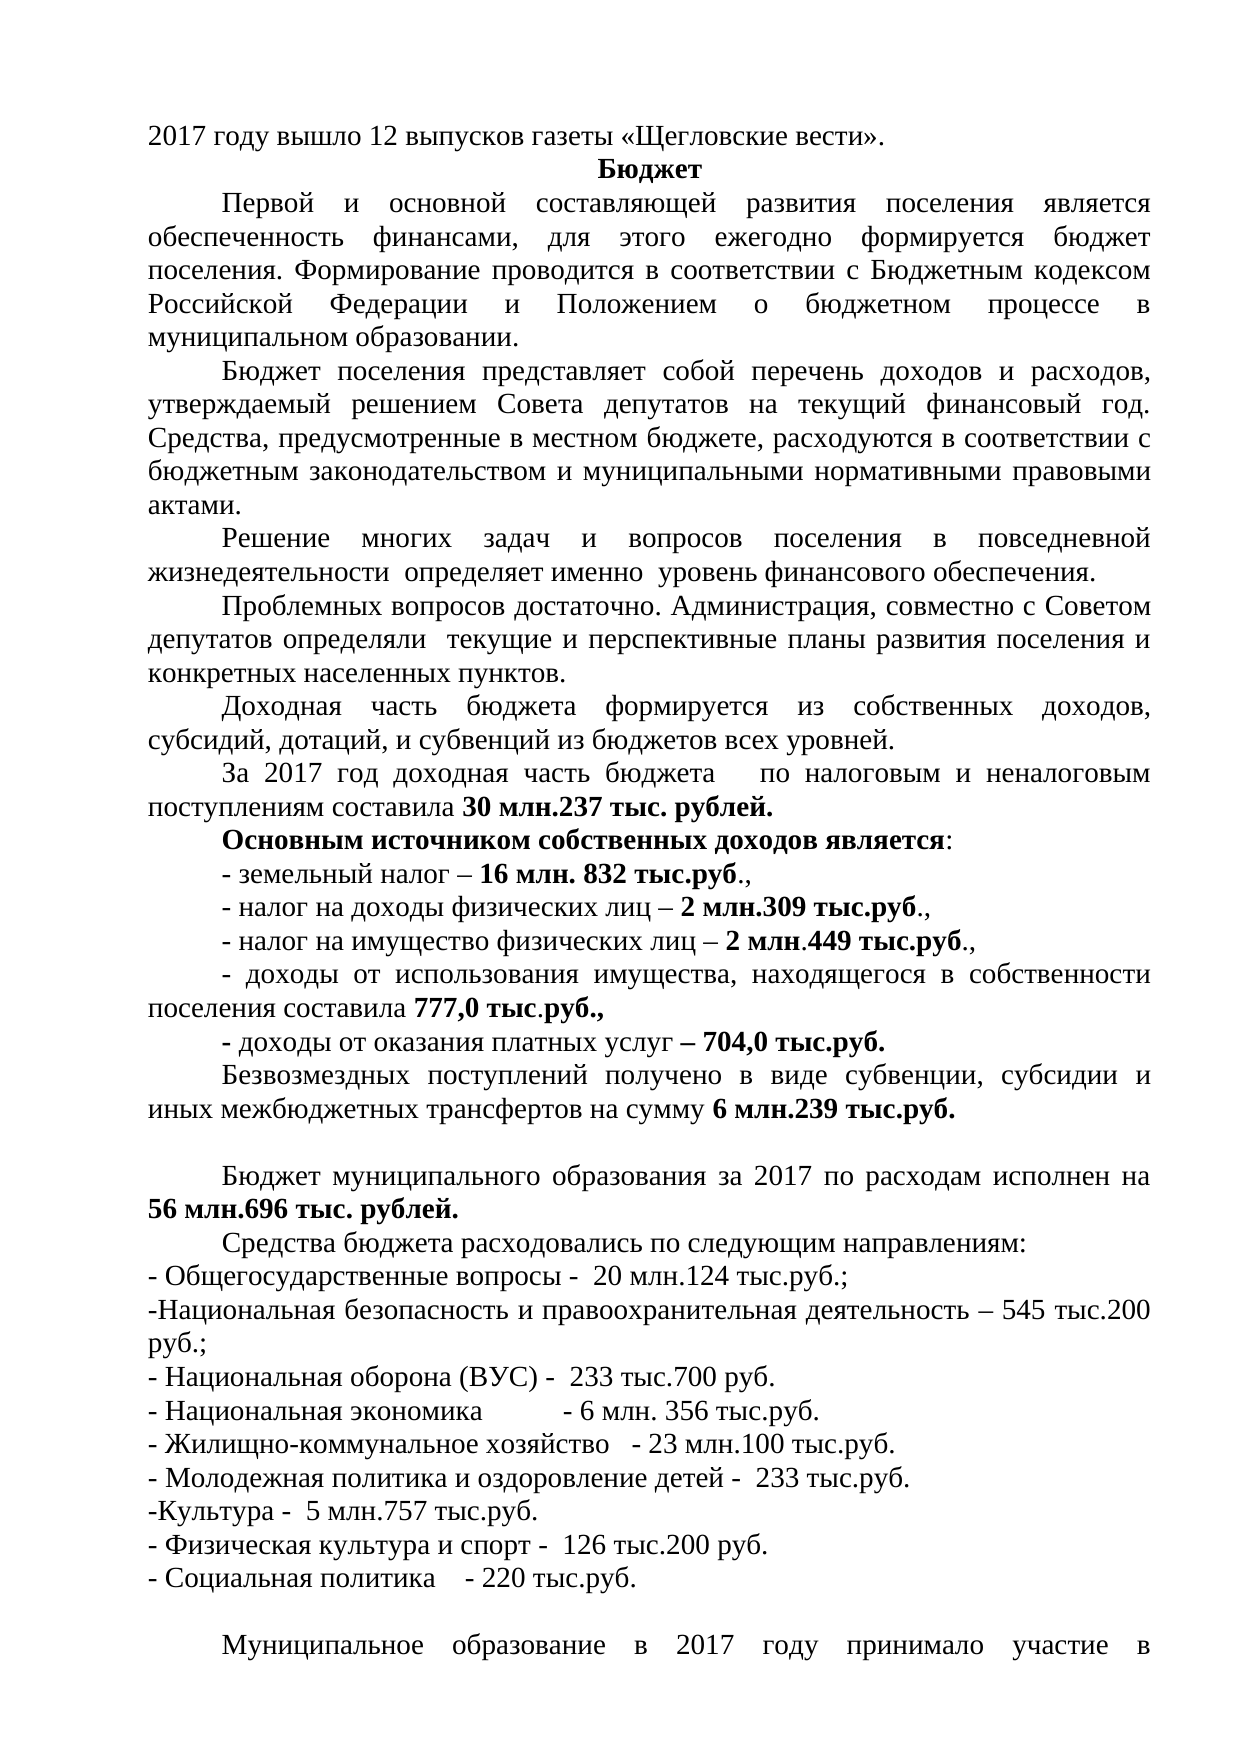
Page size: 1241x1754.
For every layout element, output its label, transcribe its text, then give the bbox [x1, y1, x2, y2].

text - Молодежная политика и оздоровление детей - 233 тыс.руб. [148, 1460, 1152, 1493]
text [148, 118, 1152, 152]
text Основным источником собственных доходов является: [148, 822, 1152, 856]
text Безвозмездных поступлений получено в виде субвенции, субсидии и иных межбюджетных трансфертов на сумму 6 млн.239 тыс.руб. [148, 1057, 1152, 1124]
text - Общегосударственные вопросы - 20 млн.124 тыс.руб.; [148, 1258, 1152, 1292]
text Проблемных вопросов достаточно. Администрация, совместно с Советом депутатов определяли текущие и перспективные планы развития поселения и конкретных населенных пунктов. [148, 588, 1152, 688]
text Бюджет [148, 152, 1152, 185]
text - налог на доходы физических лиц – 2 млн.309 тыс.руб., [148, 889, 1152, 923]
text -Национальная безопасность и правоохранительная деятельность – 545 тыс.200 руб.; [148, 1292, 1152, 1359]
text Решение многих задач и вопросов поселения в повседневной жизнедеятельности определяет именно уровень финансового обеспечения. [148, 521, 1152, 588]
text Доходная часть бюджета формируется из собственных доходов, субсидий, дотаций, и субвенций из бюджетов всех уровней. [148, 688, 1152, 755]
text - Физическая культура и спорт - 126 тыс.200 руб. [148, 1527, 1152, 1560]
text - земельный налог – 16 млн. 832 тыс.руб., [148, 856, 1152, 889]
text - доходы от оказания платных услуг – 704,0 тыс.руб. [148, 1024, 1152, 1057]
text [148, 1627, 1152, 1661]
text - Национальная оборона (ВУС) - 233 тыс.700 руб. [148, 1359, 1152, 1393]
text - налог на имущество физических лиц – 2 млн.449 тыс.руб., [148, 923, 1152, 957]
text Бюджет поселения представляет собой перечень доходов и расходов, утверждаемый решением Совета депутатов на текущий финансовый год. Средства, предусмотренные в местном бюджете, расходуются в соответствии с бюджетным законодательством и муниципальными нормативными правовыми актами. [148, 353, 1152, 521]
text - Социальная политика - 220 тыс.руб. [148, 1560, 1152, 1594]
text - доходы от использования имущества, находящегося в собственности поселения составила 777,0 тыс.руб., [148, 957, 1152, 1024]
text Средства бюджета расходовались по следующим направлениям: [148, 1225, 1152, 1258]
text - Жилищно-коммунальное хозяйство - 23 млн.100 тыс.руб. [148, 1426, 1152, 1460]
text -Культура - 5 млн.757 тыс.руб. [148, 1493, 1152, 1527]
text За 2017 год доходная часть бюджета по налоговым и неналоговым поступлениям составила 30 млн.237 тыс. рублей. [148, 755, 1152, 822]
text Бюджет муниципального образования за 2017 по расходам исполнен на 56 млн.696 тыс. рублей. [148, 1158, 1152, 1225]
text Первой и основной составляющей развития поселения является обеспеченность финансами, для этого ежегодно формируется бюджет поселения. Формирование проводится в соответствии с Бюджетным кодексом Российской Федерации и Положением о бюджетном процессе в муниципальном образовании. [148, 185, 1152, 353]
text - Национальная экономика - 6 млн. 356 тыс.руб. [148, 1393, 1152, 1426]
